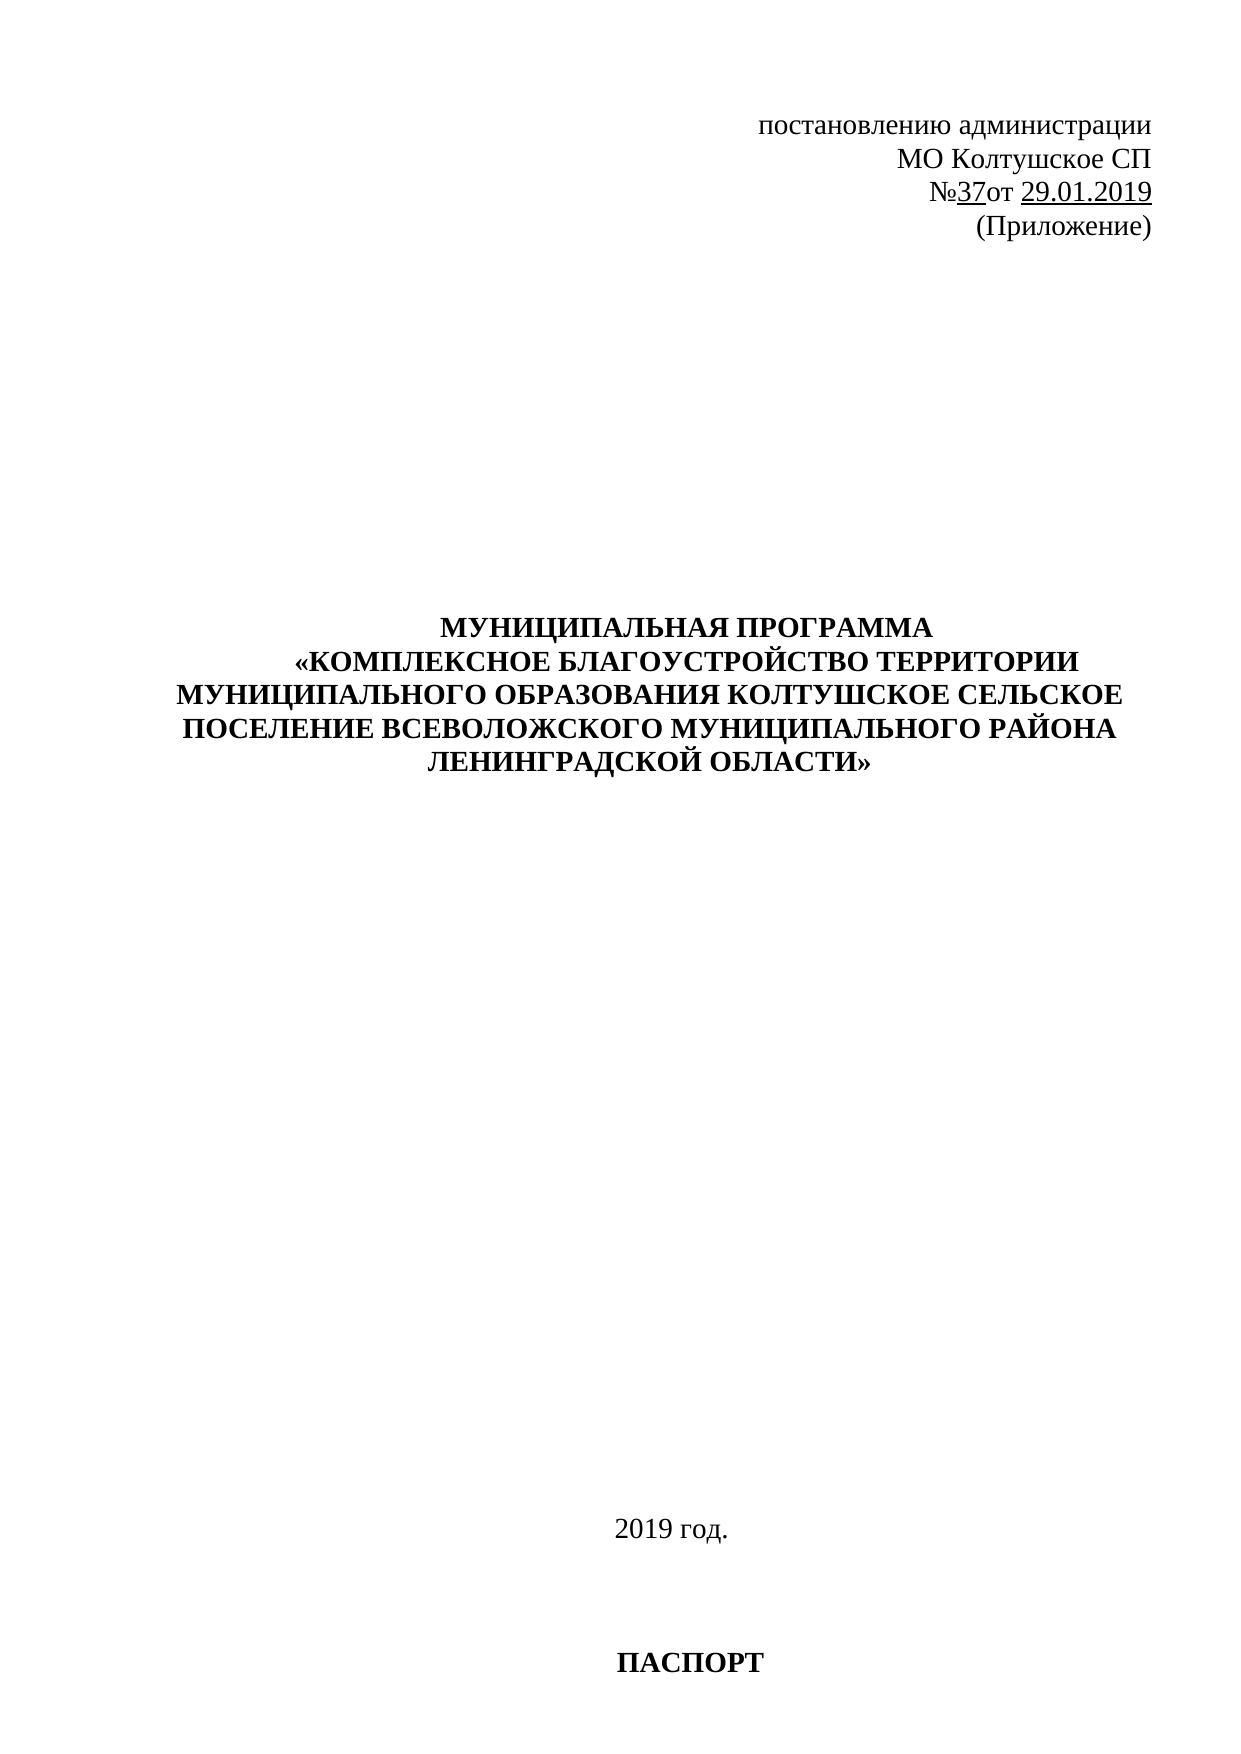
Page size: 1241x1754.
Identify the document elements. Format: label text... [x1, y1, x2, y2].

text МУНИЦИПАЛЬНАЯ ПРОГРАММА [148, 610, 1152, 644]
text МО Колтушское СП [620, 141, 1152, 174]
text 2019 год. [148, 1511, 1152, 1545]
text №37от 29.01.2019 [620, 174, 1152, 208]
text постановлению администрации [620, 107, 1152, 141]
text «КОМПЛЕКСНОЕ БЛАГОУСТРОЙСТВО ТЕРРИТОРИИ МУНИЦИПАЛЬНОГО ОБРАЗОВАНИЯ КОЛТУШСКОЕ СЕЛЬСКОЕ ПОСЕЛЕНИЕ ВСЕВОЛОЖСКОГО МУНИЦИПАЛЬНОГО РАЙОНА ЛЕНИНГРАДСКОЙ ОБЛАСТИ» [148, 644, 1152, 778]
text ПАСПОРТ [148, 1645, 1152, 1679]
text (Приложение) [620, 208, 1152, 241]
